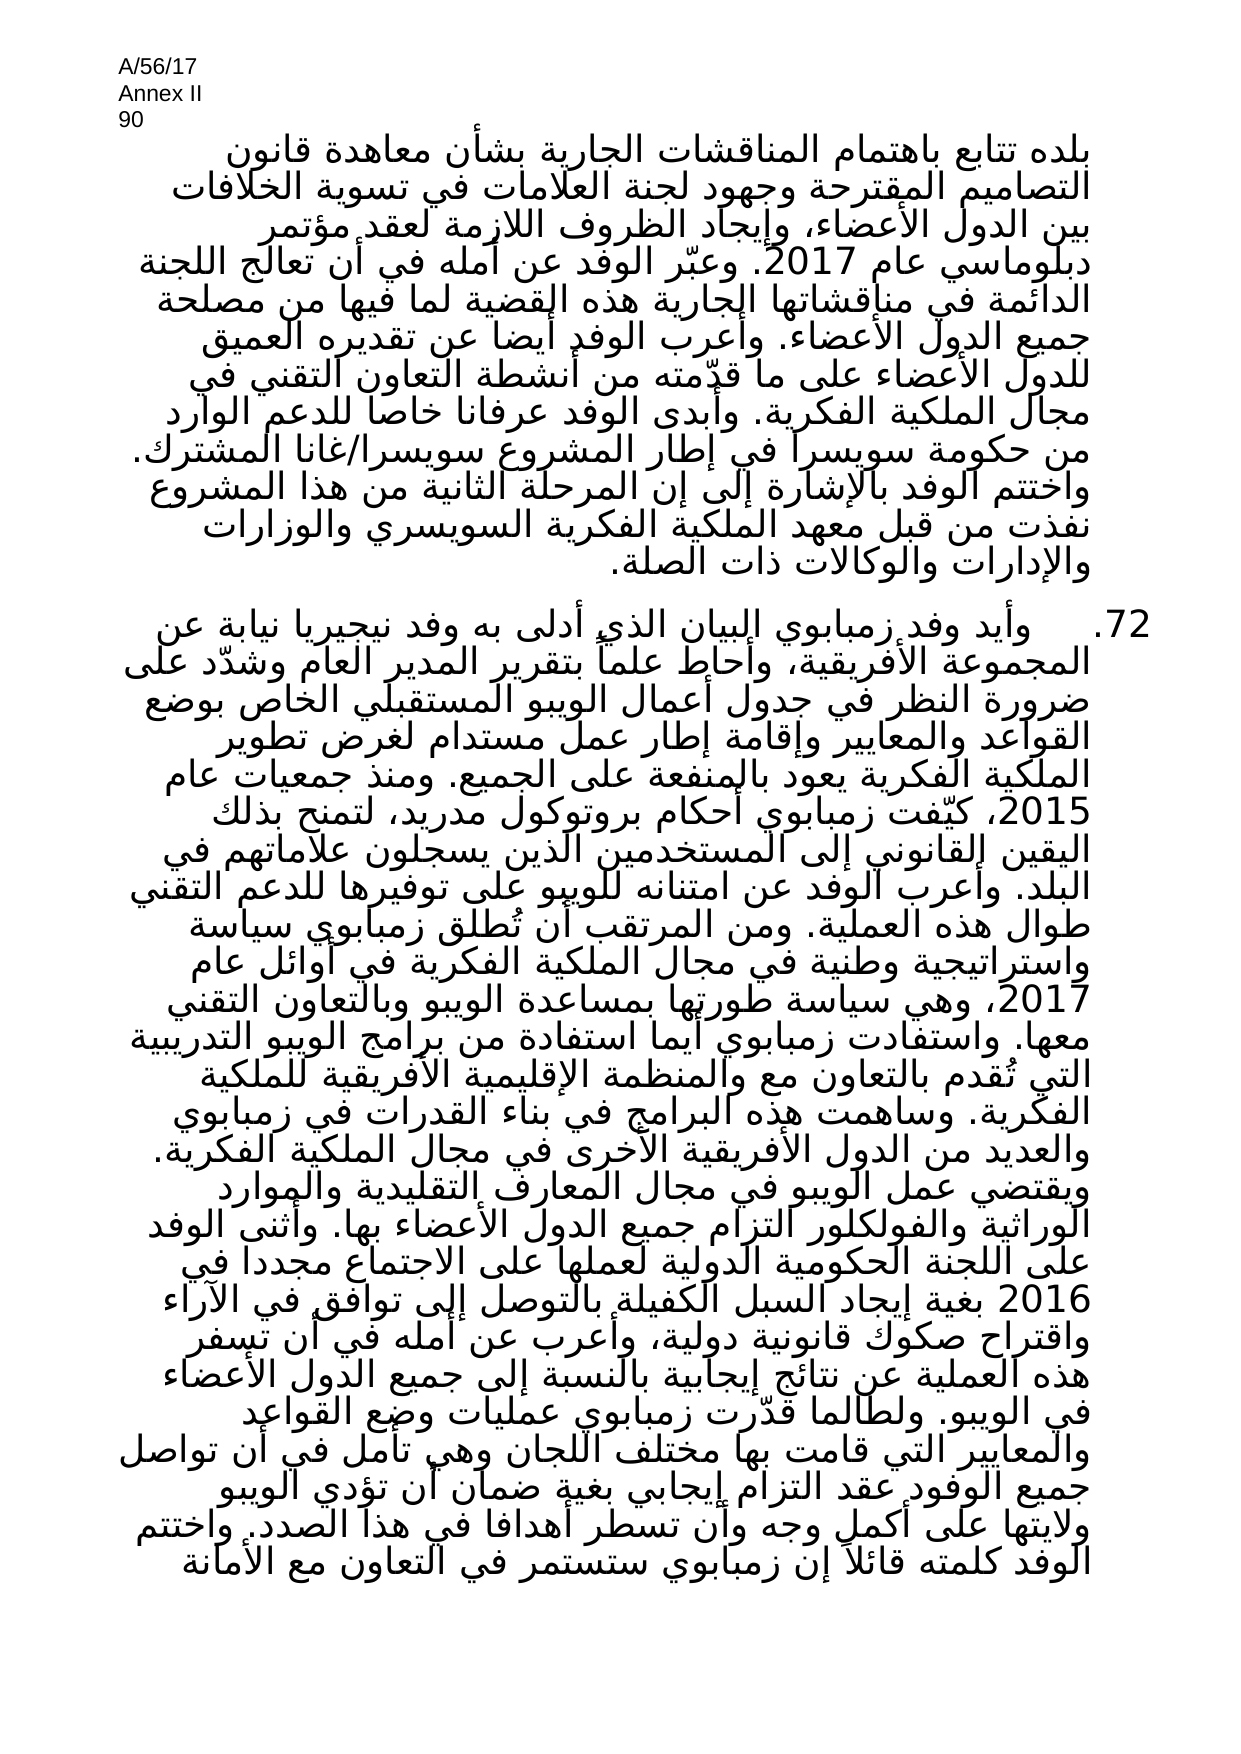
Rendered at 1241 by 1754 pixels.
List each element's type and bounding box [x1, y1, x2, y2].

text [118, 132, 1092, 582]
text [118, 607, 1092, 1582]
